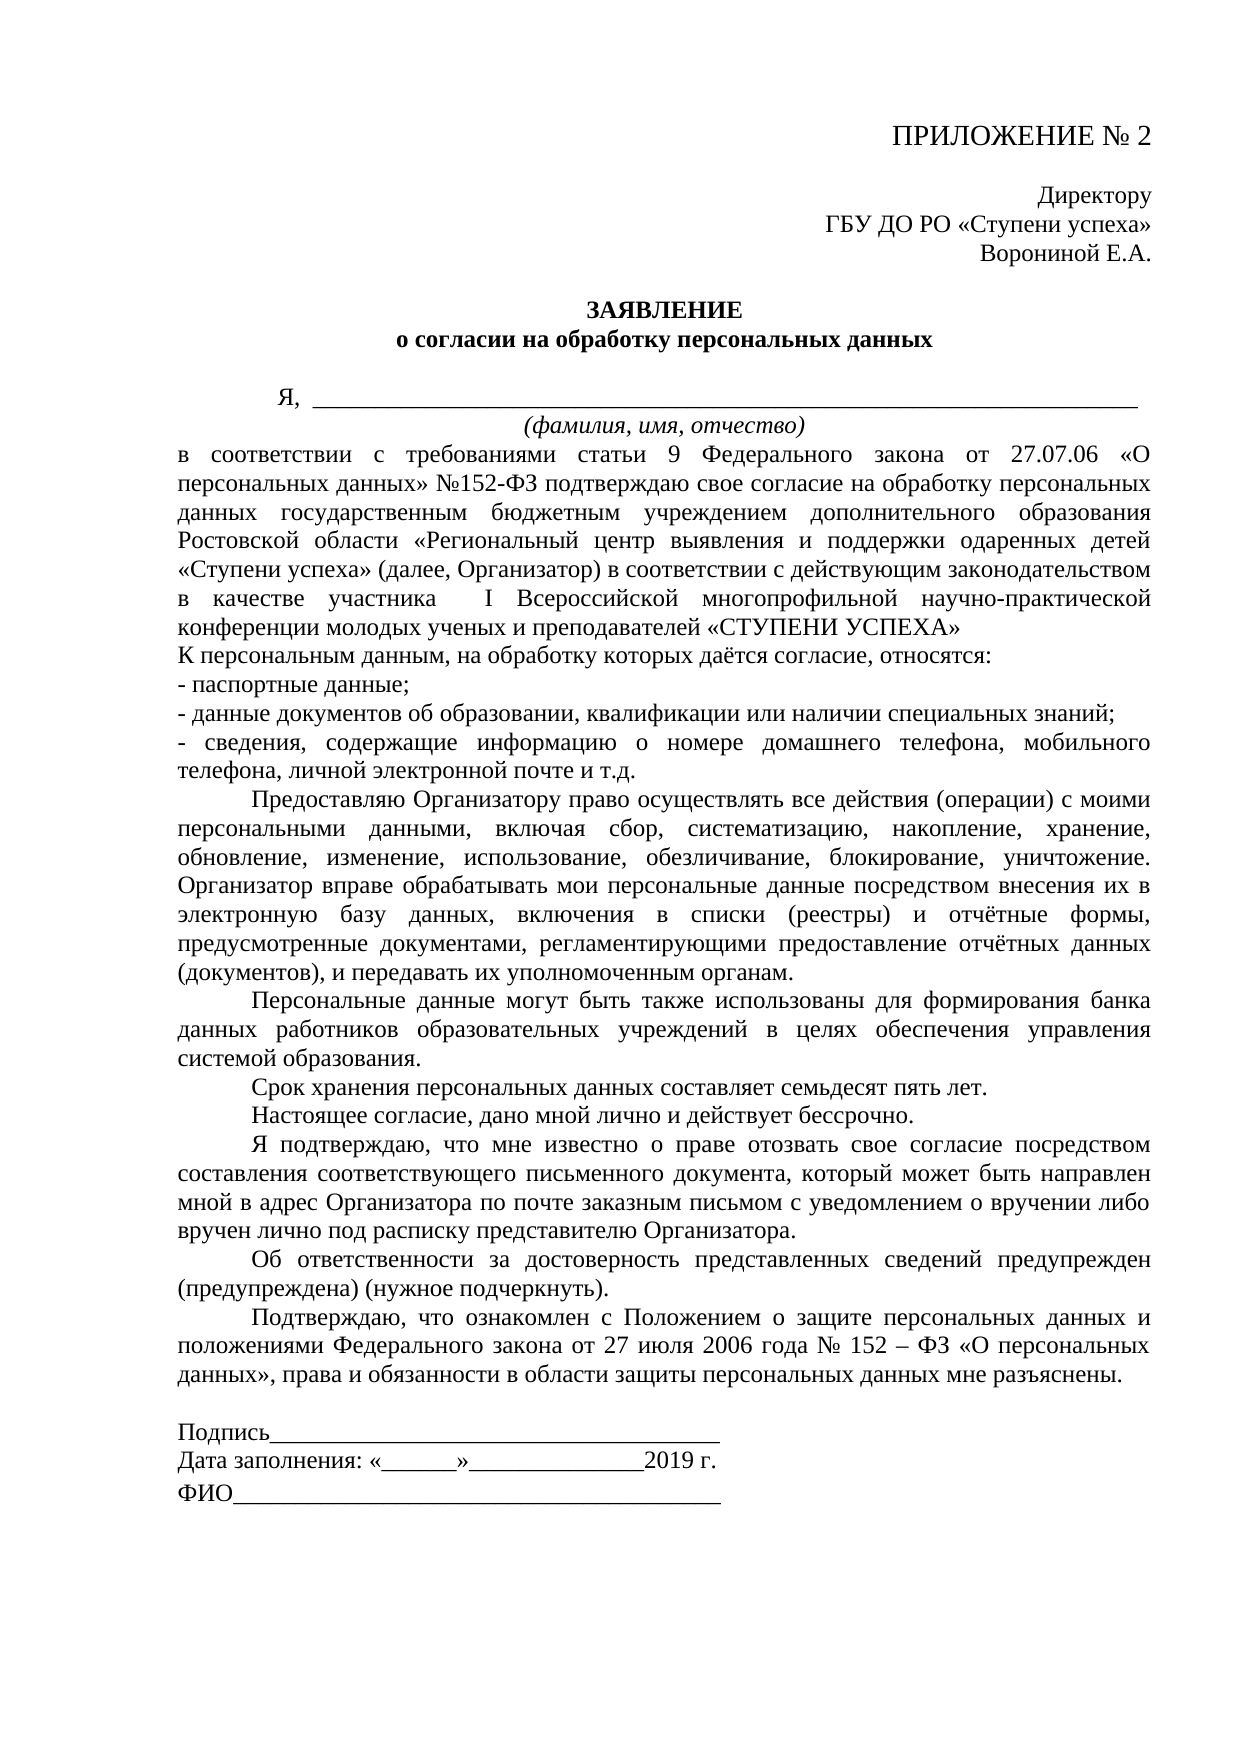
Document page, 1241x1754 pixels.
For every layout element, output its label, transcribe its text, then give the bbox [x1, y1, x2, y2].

text Приложение № 2 [177, 118, 1152, 152]
text Об ответственности за достоверность представленных сведений предупрежден (предупреждена) (нужное подчеркнуть). [177, 1244, 1152, 1302]
text Предоставляю Организатору право осуществлять все действия (операции) с моими персональными данными, включая сбор, систематизацию, накопление, хранение, обновление, изменение, использование, обезличивание, блокирование, уничтожение. Организатор вправе обрабатывать мои персональные данные посредством внесения их в электронную базу данных, включения в списки (реестры) и отчётные формы, предусмотренные документами, регламентирующими предоставление отчётных данных (документов), и передавать их уполномоченным органам. [177, 784, 1152, 985]
text Срок хранения персональных данных составляет семьдесят пять лет. [177, 1072, 1152, 1100]
text Персональные данные могут быть также использованы для формирования банка данных работников образовательных учреждений в целях обеспечения управления системой образования. [177, 985, 1152, 1072]
text Настоящее согласие, дано мной лично и действует бессрочно. [177, 1100, 1152, 1129]
text К персональным данным, на обработку которых даётся согласие, относятся: [177, 640, 1152, 669]
text в соответствии с требованиями статьи 9 Федерального закона от 27.07.06 «О персональных данных» №152-ФЗ подтверждаю свое согласие на обработку персональных данных государственным бюджетным учреждением дополнительного образования Ростовской области «Региональный центр выявления и поддержки одаренных детей «Ступени успеха» (далее, Организатор) в соответствии с действующим законодательством в качестве участника I Всероссийской многопрофильной научно-практической конференции молодых ученых и преподавателей «СТУПЕНИ УСПЕХА» [177, 439, 1152, 640]
text ЗАЯВЛЕНИЕ [177, 295, 1152, 324]
text Подтверждаю, что ознакомлен с Положением о защите персональных данных и положениями Федерального закона от 27 июля 2006 года № 152 – ФЗ «О персональных данных», права и обязанности в области защиты персональных данных мне разъяснены. [177, 1302, 1152, 1388]
text Я, __________________________________________________________________ [177, 382, 1152, 410]
text Подпись____________________________________ [177, 1417, 1152, 1445]
text (фамилия, имя, отчество) [177, 410, 1152, 439]
text - данные документов об образовании, квалификации или наличии специальных знаний; [177, 698, 1152, 727]
text Ворониной Е.А. [177, 238, 1152, 267]
text Я подтверждаю, что мне известно о праве отозвать свое согласие посредством составления соответствующего письменного документа, который может быть направлен мной в адрес Организатора по почте заказным письмом с уведомлением о вручении либо вручен лично под расписку представителю Организатора. [177, 1129, 1152, 1244]
text - паспортные данные; [177, 669, 1152, 698]
text Дата заполнения: «______»______________2019 г. ФИО_______________________________________ [177, 1445, 1152, 1507]
text о согласии на обработку персональных данных [177, 324, 1152, 353]
text - сведения, содержащие информацию о номере домашнего телефона, мобильного телефона, личной электронной почте и т.д. [177, 727, 1152, 784]
text Директору [177, 180, 1152, 209]
text ГБУ ДО РО «Ступени успеха» [177, 209, 1152, 238]
